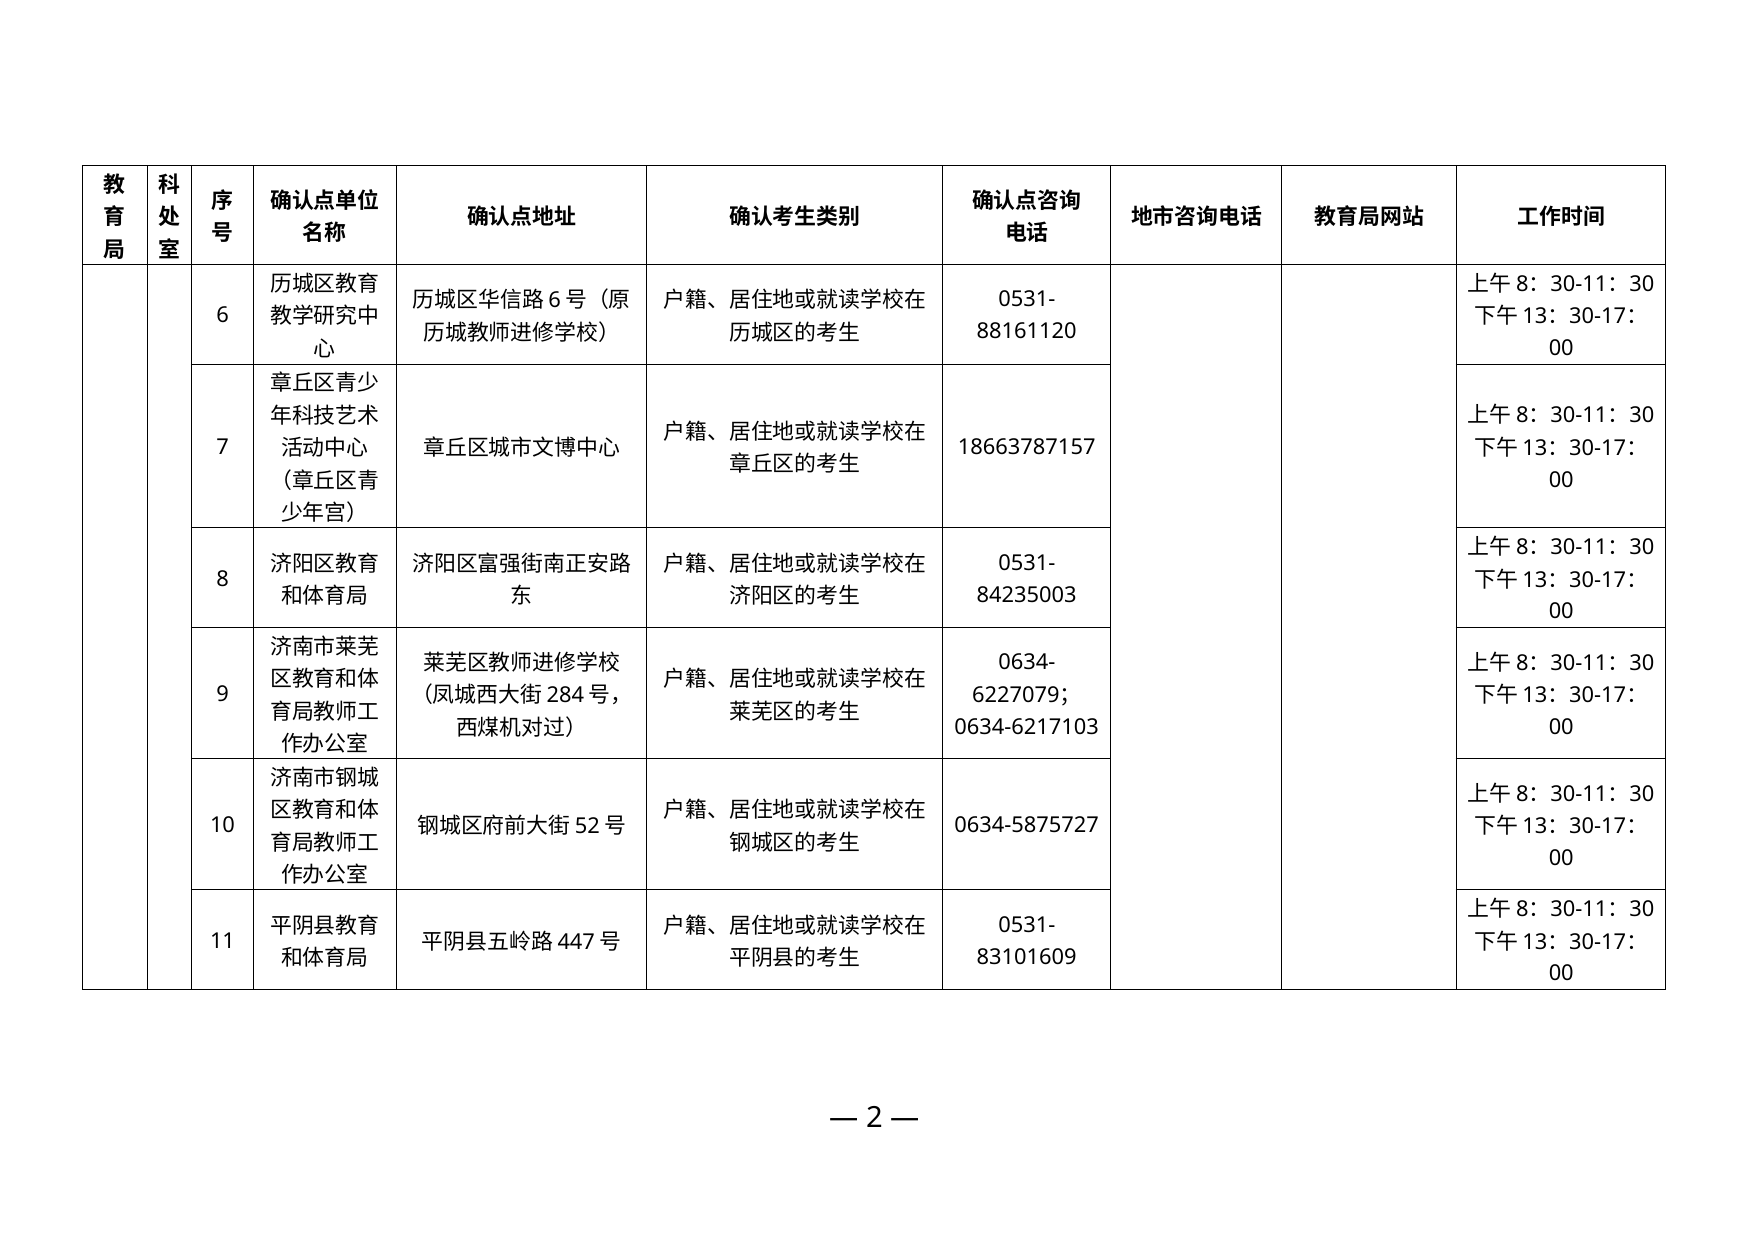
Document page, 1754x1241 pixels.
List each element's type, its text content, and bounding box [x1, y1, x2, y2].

table_header 确认点咨询 电话 [943, 166, 1110, 264]
table_cell 历城区华信路6号（原历城教师进修学校） [397, 265, 646, 364]
table_cell 钢城区府前大街52号 [397, 759, 646, 889]
table_cell 上午8：30-11：30 下午13：30-17：00 [1457, 365, 1665, 527]
table_cell 章丘区城市文博中心 [397, 365, 646, 527]
table_cell 济南市钢城区教育和体育局教师工作办公室 [254, 759, 396, 889]
table_cell 18663787157 [943, 365, 1110, 527]
table_cell 户籍、居住地或就读学校在济阳区的考生 [647, 528, 942, 627]
table_cell 莱芜区教师进修学校（凤城西大街284号，西煤机对过） [397, 628, 646, 758]
table_cell 平阴县教育和体育局 [254, 890, 396, 989]
table_header 确认考生类别 [647, 166, 942, 264]
table_cell 0531-84235003 [943, 528, 1110, 627]
table_header 工作时间 [1457, 166, 1665, 264]
table_cell 上午8：30-11：30 下午13：30-17：00 [1457, 759, 1665, 889]
table_cell 0531-83101609 [943, 890, 1110, 989]
table_cell 户籍、居住地或就读学校在章丘区的考生 [647, 365, 942, 527]
table_cell 10 [192, 759, 253, 889]
table_cell 0531-88161120 [943, 265, 1110, 364]
table_cell 户籍、居住地或就读学校在历城区的考生 [647, 265, 942, 364]
table_cell 9 [192, 628, 253, 758]
table_cell 上午8：30-11：30 下午13：30-17：00 [1457, 265, 1665, 364]
table_cell 章丘区青少年科技艺术活动中心（章丘区青少年宫） [254, 365, 396, 527]
table_cell 6 [192, 265, 253, 364]
table_header 序号 [192, 166, 253, 264]
table_header 教育局 [83, 166, 147, 264]
table_cell 上午8：30-11：30 下午13：30-17：00 [1457, 628, 1665, 758]
table_cell 户籍、居住地或就读学校在钢城区的考生 [647, 759, 942, 889]
table_cell 8 [192, 528, 253, 627]
table_header 确认点单位名称 [254, 166, 396, 264]
table_header 地市咨询电话 [1111, 166, 1281, 264]
table_cell 上午8：30-11：30 下午13：30-17：00 [1457, 528, 1665, 627]
table_header 确认点地址 [397, 166, 646, 264]
table_cell 11 [192, 890, 253, 989]
table_cell 户籍、居住地或就读学校在平阴县的考生 [647, 890, 942, 989]
table_cell 平阴县五岭路447号 [397, 890, 646, 989]
table_cell 历城区教育教学研究中心 [254, 265, 396, 364]
table_cell 户籍、居住地或就读学校在莱芜区的考生 [647, 628, 942, 758]
table_cell 0634-6227079； 0634-6217103 [943, 628, 1110, 758]
table_header 科处室 [148, 166, 191, 264]
table_cell 济阳区教育和体育局 [254, 528, 396, 627]
table_cell 7 [192, 365, 253, 527]
table_cell 济南市莱芜区教育和体育局教师工作办公室 [254, 628, 396, 758]
table_header 教育局网站 [1282, 166, 1456, 264]
table_cell 0634-5875727 [943, 759, 1110, 889]
table_cell 上午8：30-11：30 下午13：30-17：00 [1457, 890, 1665, 989]
table_cell 济阳区富强街南正安路东 [397, 528, 646, 627]
